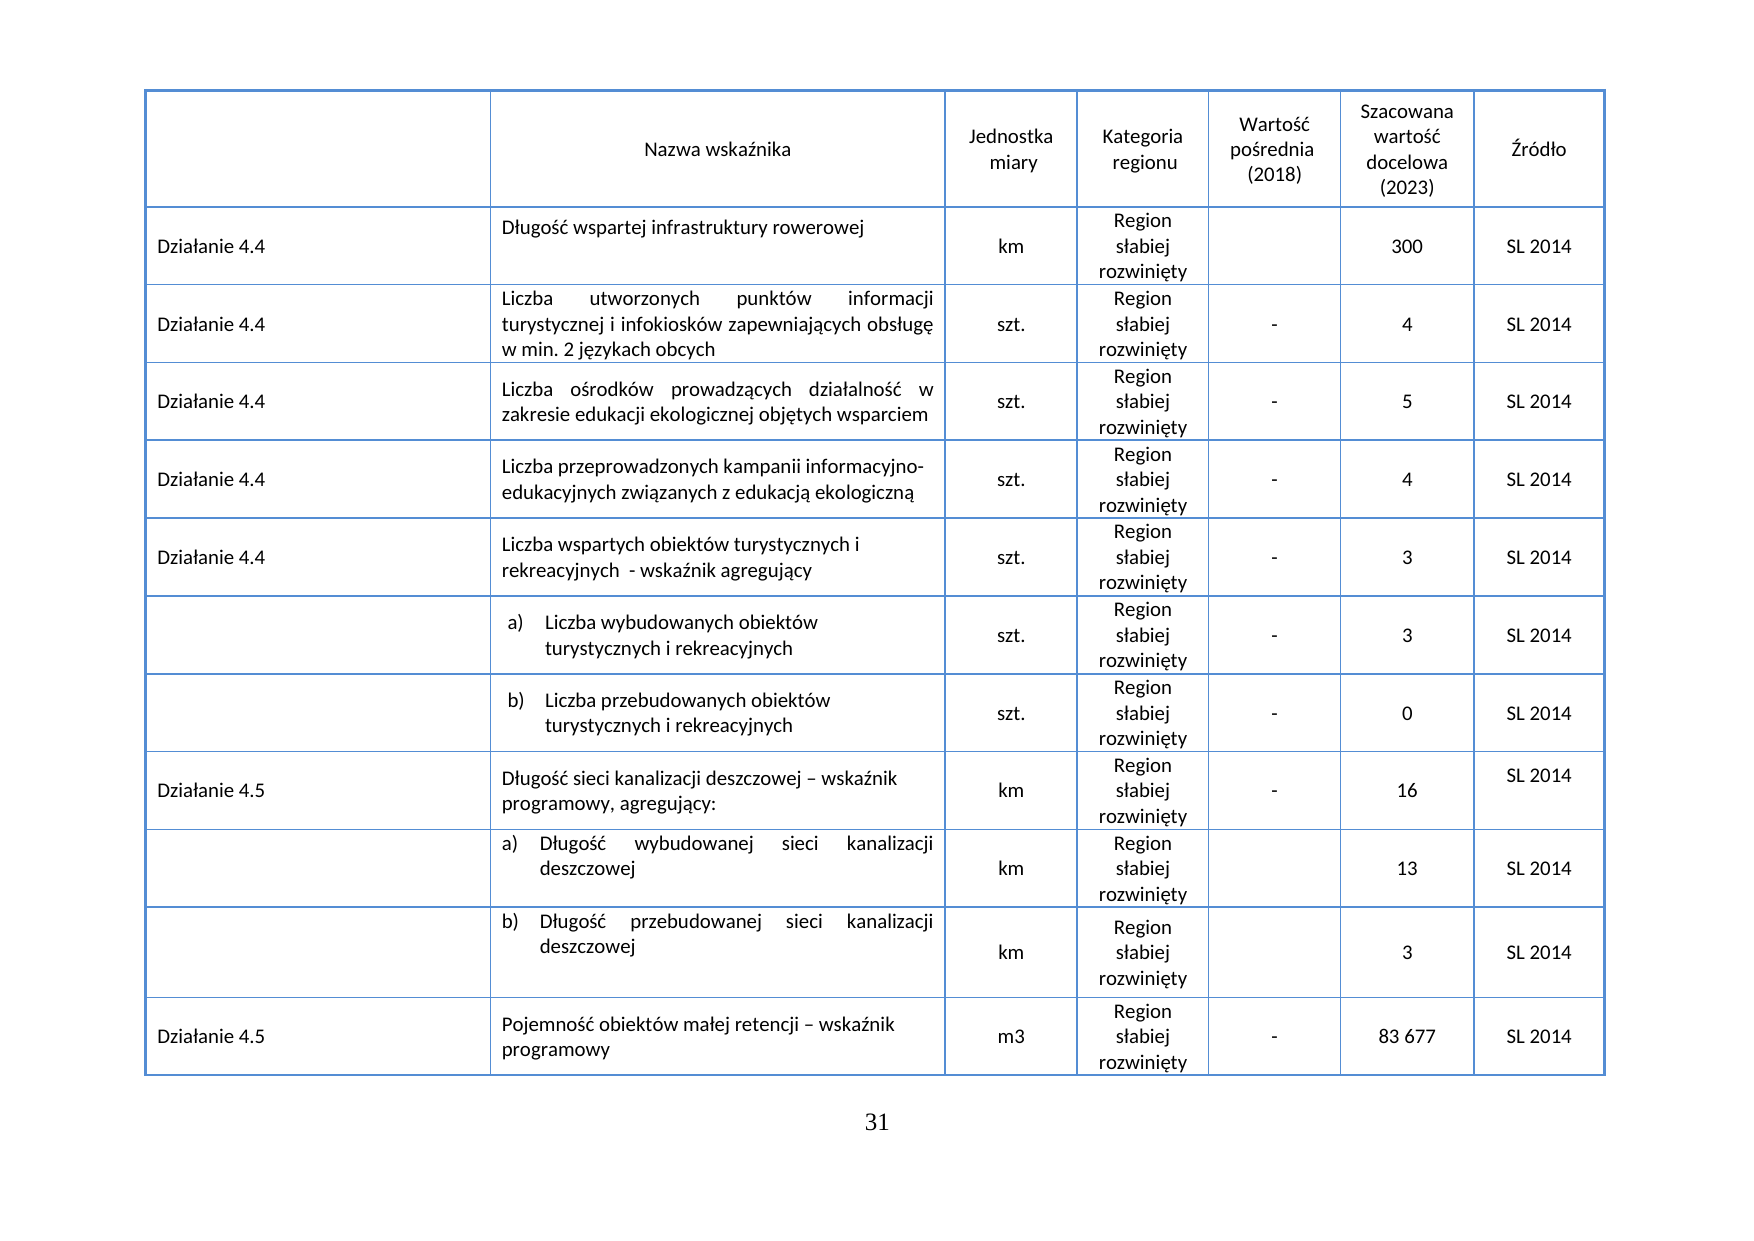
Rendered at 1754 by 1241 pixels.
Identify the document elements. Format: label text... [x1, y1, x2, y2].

table_cell Region słabiej rozwinięty [1078, 675, 1208, 751]
table_cell SL 2014 [1475, 597, 1603, 673]
table_cell Region słabiej rozwinięty [1078, 208, 1208, 284]
table_header Nazwa wskaźnika [491, 92, 944, 206]
table_header Kategoria regionu [1078, 92, 1208, 206]
table_cell 0 [1341, 675, 1473, 751]
table_cell 3 [1341, 519, 1473, 595]
table_header Jednostka miary [946, 92, 1076, 206]
table_cell szt. [946, 675, 1076, 751]
table_cell Region słabiej rozwinięty [1078, 363, 1208, 439]
table_cell SL 2014 [1475, 752, 1603, 828]
table_cell Region słabiej rozwinięty [1078, 285, 1208, 362]
table_cell szt. [946, 597, 1076, 673]
table_cell 4 [1341, 441, 1473, 517]
table_cell km [946, 830, 1076, 906]
table_cell Działanie 4.5 [147, 752, 490, 828]
table_cell Działanie 4.4 [147, 441, 490, 517]
table_cell km [946, 208, 1076, 284]
table_cell Długość wspartej infrastruktury rowerowej [491, 208, 944, 284]
table_cell [1209, 830, 1340, 906]
table_cell szt. [946, 441, 1076, 517]
table_cell - [1209, 285, 1340, 362]
table_header [147, 92, 490, 206]
table_cell 13 [1341, 830, 1473, 906]
table_cell Region słabiej rozwinięty [1078, 441, 1208, 517]
table_header Wartość pośrednia (2018) [1209, 92, 1340, 206]
table_cell SL 2014 [1475, 830, 1603, 906]
table_header Źródło [1475, 92, 1603, 206]
table_cell [1209, 208, 1340, 284]
table_cell SL 2014 [1475, 208, 1603, 284]
table_cell Długość sieci kanalizacji deszczowej – wskaźnik programowy, agregujący: [491, 752, 944, 828]
table_cell Liczba utworzonych punktów informacji turystycznej i infokiosków zapewniających obsługę w min. 2 językach obcych [491, 285, 944, 362]
table_cell SL 2014 [1475, 908, 1603, 997]
table_cell Długość wybudowanej sieci kanalizacji deszczowej [491, 830, 944, 906]
table_cell - [1209, 441, 1340, 517]
table_cell SL 2014 [1475, 441, 1603, 517]
table_cell [147, 908, 490, 997]
table_cell - [1209, 519, 1340, 595]
table_cell Liczba przeprowadzonych kampanii informacyjno-edukacyjnych związanych z edukacją ekologiczną [491, 441, 944, 517]
table_cell Długość przebudowanej sieci kanalizacji deszczowej [491, 908, 944, 997]
table_cell szt. [946, 363, 1076, 439]
table_cell - [1209, 675, 1340, 751]
table_cell Region słabiej rozwinięty [1078, 597, 1208, 673]
table_cell SL 2014 [1475, 998, 1603, 1074]
table_cell Region słabiej rozwinięty [1078, 752, 1208, 828]
table_cell Region słabiej rozwinięty [1078, 908, 1208, 997]
table_cell 5 [1341, 363, 1473, 439]
table_cell SL 2014 [1475, 285, 1603, 362]
table_cell Działanie 4.4 [147, 363, 490, 439]
table_cell 3 [1341, 597, 1473, 673]
table_cell szt. [946, 519, 1076, 595]
table_cell km [946, 908, 1076, 997]
table_cell 300 [1341, 208, 1473, 284]
table_cell [147, 675, 490, 751]
table_cell - [1209, 363, 1340, 439]
table_cell 3 [1341, 908, 1473, 997]
table_cell Liczba przebudowanych obiektów turystycznych i rekreacyjnych [491, 675, 944, 751]
table_cell SL 2014 [1475, 519, 1603, 595]
table_cell SL 2014 [1475, 363, 1603, 439]
table_cell - [1209, 998, 1340, 1074]
table_cell Liczba ośrodków prowadzących działalność w zakresie edukacji ekologicznej objętych wsparciem [491, 363, 944, 439]
table_cell 16 [1341, 752, 1473, 828]
table_cell Działanie 4.4 [147, 519, 490, 595]
table_cell Region słabiej rozwinięty [1078, 998, 1208, 1074]
table_cell Pojemność obiektów małej retencji – wskaźnik programowy [491, 998, 944, 1074]
table_cell Region słabiej rozwinięty [1078, 519, 1208, 595]
table_cell Liczba wybudowanych obiektów turystycznych i rekreacyjnych [491, 597, 944, 673]
table_cell - [1209, 597, 1340, 673]
table_cell m3 [946, 998, 1076, 1074]
table_cell SL 2014 [1475, 675, 1603, 751]
table_cell - [1209, 752, 1340, 828]
table_cell [1209, 908, 1340, 997]
table_cell km [946, 752, 1076, 828]
table_cell 83 677 [1341, 998, 1473, 1074]
table_cell [147, 597, 490, 673]
table_cell szt. [946, 285, 1076, 362]
table_cell Działanie 4.5 [147, 998, 490, 1074]
table_cell 4 [1341, 285, 1473, 362]
table_cell Liczba wspartych obiektów turystycznych i rekreacyjnych - wskaźnik agregujący [491, 519, 944, 595]
table_cell [147, 830, 490, 906]
table_header Szacowana wartość docelowa (2023) [1341, 92, 1473, 206]
table_cell Region słabiej rozwinięty [1078, 830, 1208, 906]
table_cell Działanie 4.4 [147, 208, 490, 284]
table_cell Działanie 4.4 [147, 285, 490, 362]
